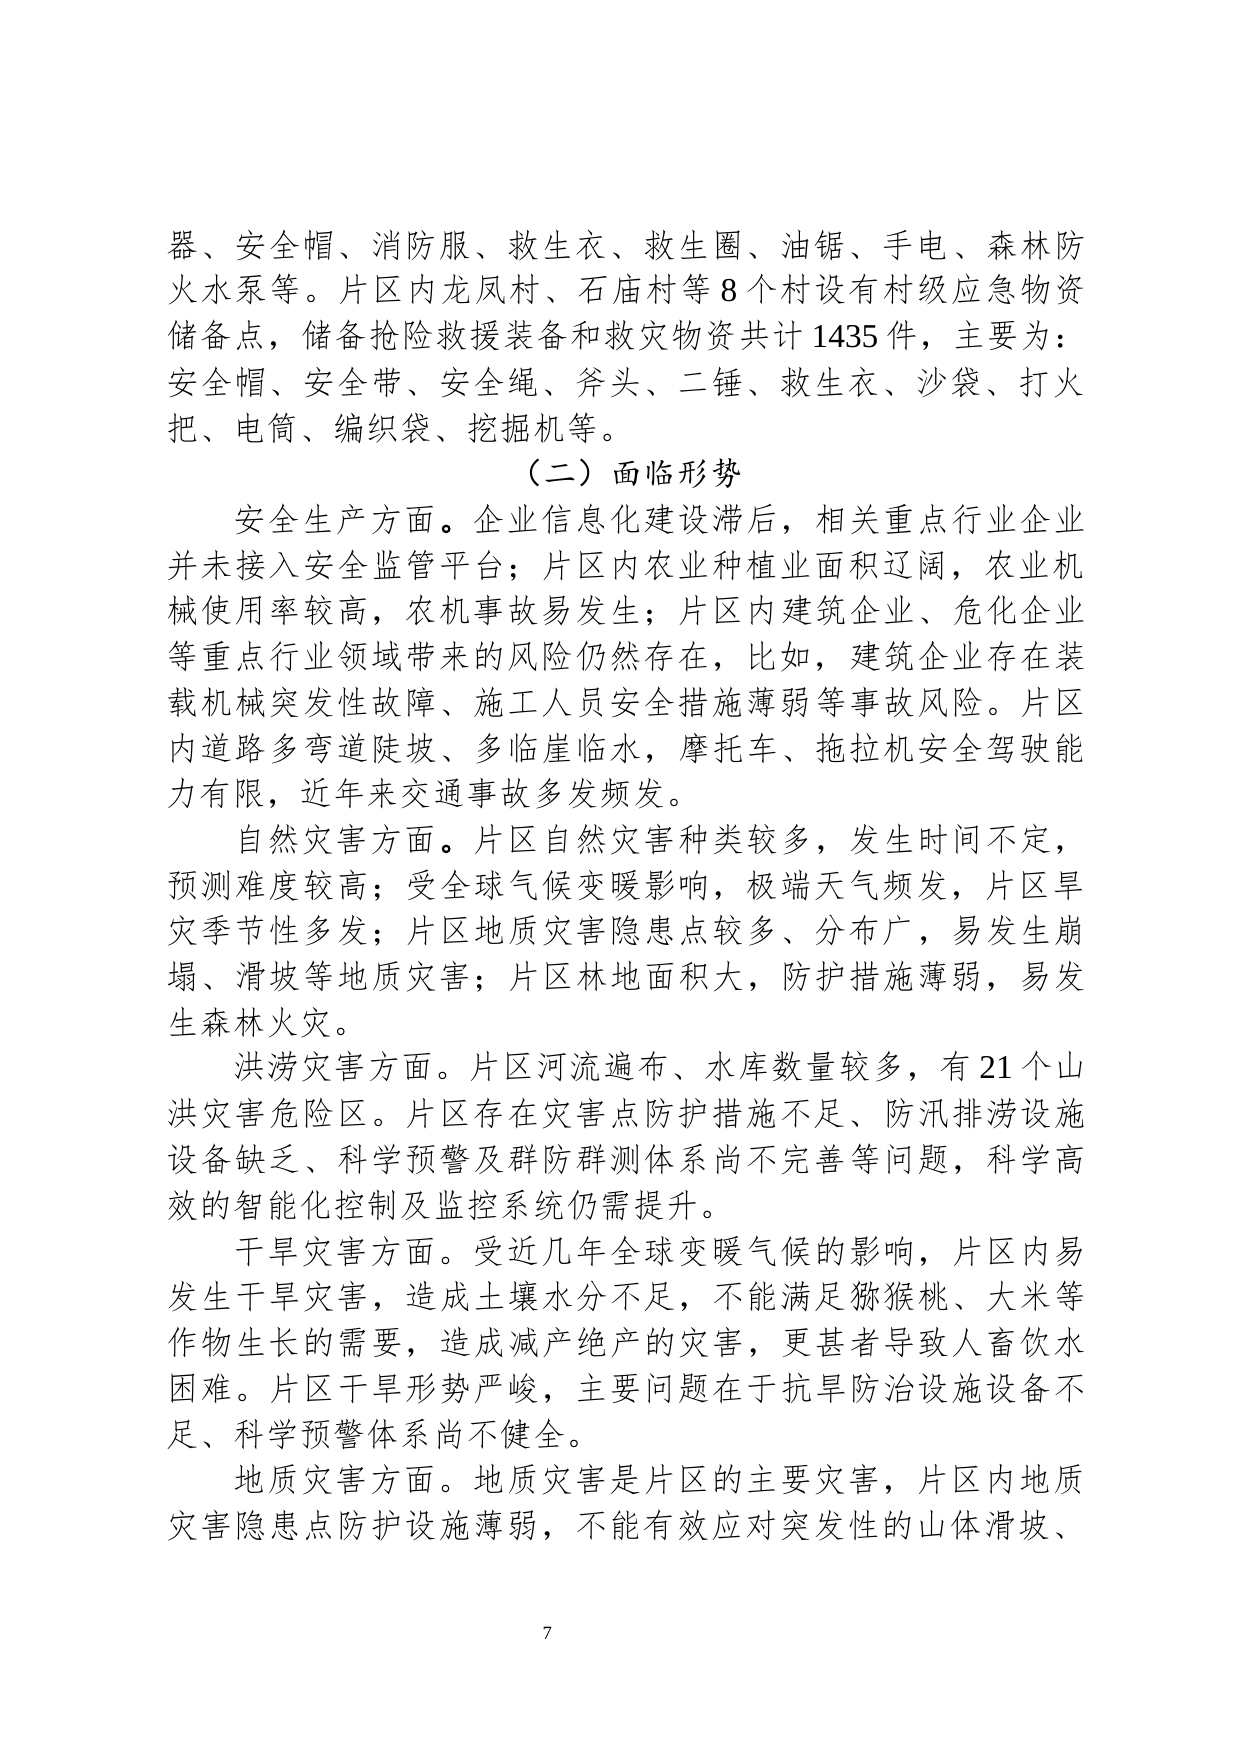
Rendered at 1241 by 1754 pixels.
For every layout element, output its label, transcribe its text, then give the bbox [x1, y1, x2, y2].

text 干旱灾害方面。受近几年全球变暖气候的影响，片区内易发生干旱灾害，造成土壤水分不足，不能满足猕猴桃、大米等作物生长的需要，造成减产绝产的灾害，更甚者导致人畜饮水困难。片区干旱形势严峻，主要问题在于抗旱防治设施设备不足、科学预警体系尚不健全。 [165, 1226, 1087, 1454]
text 洪涝灾害方面。片区河流遍布、水库数量较多，有21个山洪灾害危险区。片区存在灾害点防护措施不足、防汛排涝设施设备缺乏、科学预警及群防群测体系尚不完善等问题，科学高效的智能化控制及监控系统仍需提升。 [165, 1043, 1087, 1226]
subtitle （二）面临形势 [165, 448, 1087, 494]
text 自然灾害方面。片区自然灾害种类较多，发生时间不定，预测难度较高；受全球气候变暖影响，极端天气频发，片区旱灾季节性多发；片区地质灾害隐患点较多、分布广，易发生崩塌、滑坡等地质灾害；片区林地面积大，防护措施薄弱，易发生森林火灾。 [165, 814, 1087, 1043]
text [165, 1454, 1087, 1546]
text 安全生产方面。企业信息化建设滞后，相关重点行业企业并未接入安全监管平台；片区内农业种植业面积辽阔，农业机械使用率较高，农机事故易发生；片区内建筑企业、危化企业等重点行业领域带来的风险仍然存在，比如，建筑企业存在装载机械突发性故障、施工人员安全措施薄弱等事故风险。片区内道路多弯道陡坡、多临崖临水，摩托车、拖拉机安全驾驶能力有限，近年来交通事故多发频发。 [165, 494, 1087, 814]
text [165, 220, 1087, 448]
